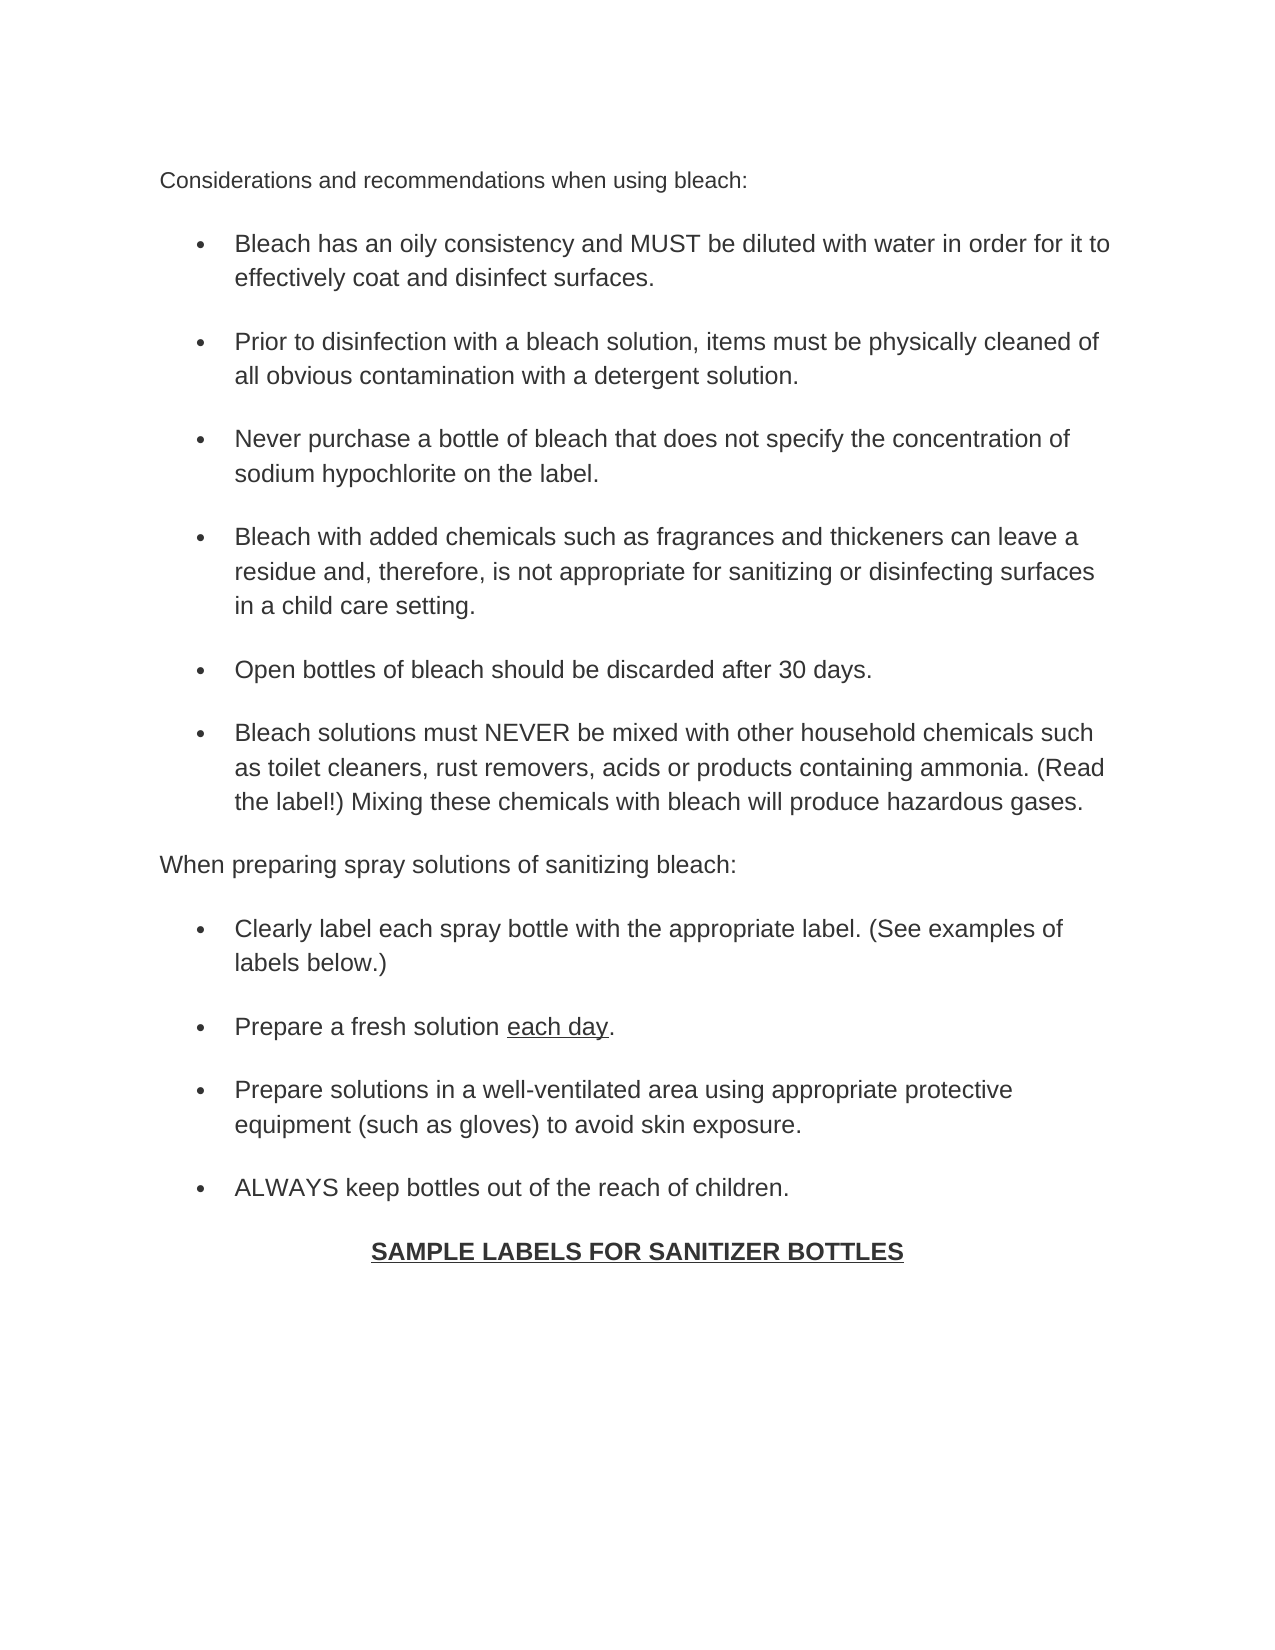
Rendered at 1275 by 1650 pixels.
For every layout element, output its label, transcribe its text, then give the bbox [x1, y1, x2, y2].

table_cell Considerations and recommendations when using bleach: Bleach has an oily consistency and MUST be diluted with water in order for it to effectively coat and disinfect surfaces. Prior to disinfection with a bleach solution, items must be physically cleaned of all obvious contamination with a detergent solution. Never purchase a bottle of bleach that does not specify the concentration of sodium hypochlorite on the label. Bleach with added chemicals such as fragrances and thickeners can leave a residue and, therefore, is not appropriate for sanitizing or disinfecting surfaces in a child care setting. Open bottles of bleach should be discarded after 30 days. Bleach solutions must NEVER be mixed with other household chemicals such as toilet cleaners, rust removers, acids or products containing ammonia. (Read the label!) Mixing these chemicals with bleach will produce hazardous gases. When preparing spray solutions of sanitizing bleach: Clearly label each spray bottle with the appropriate label. (See examples of labels below.) Prepare a fresh solution each day. Prepare solutions in a well-ventilated area using appropriate protective equipment (such as gloves) to avoid skin exposure. ALWAYS keep bottles out of the reach of children. SAMPLE LABELS FOR SANITIZER BOTTLES [150, 150, 1125, 1284]
